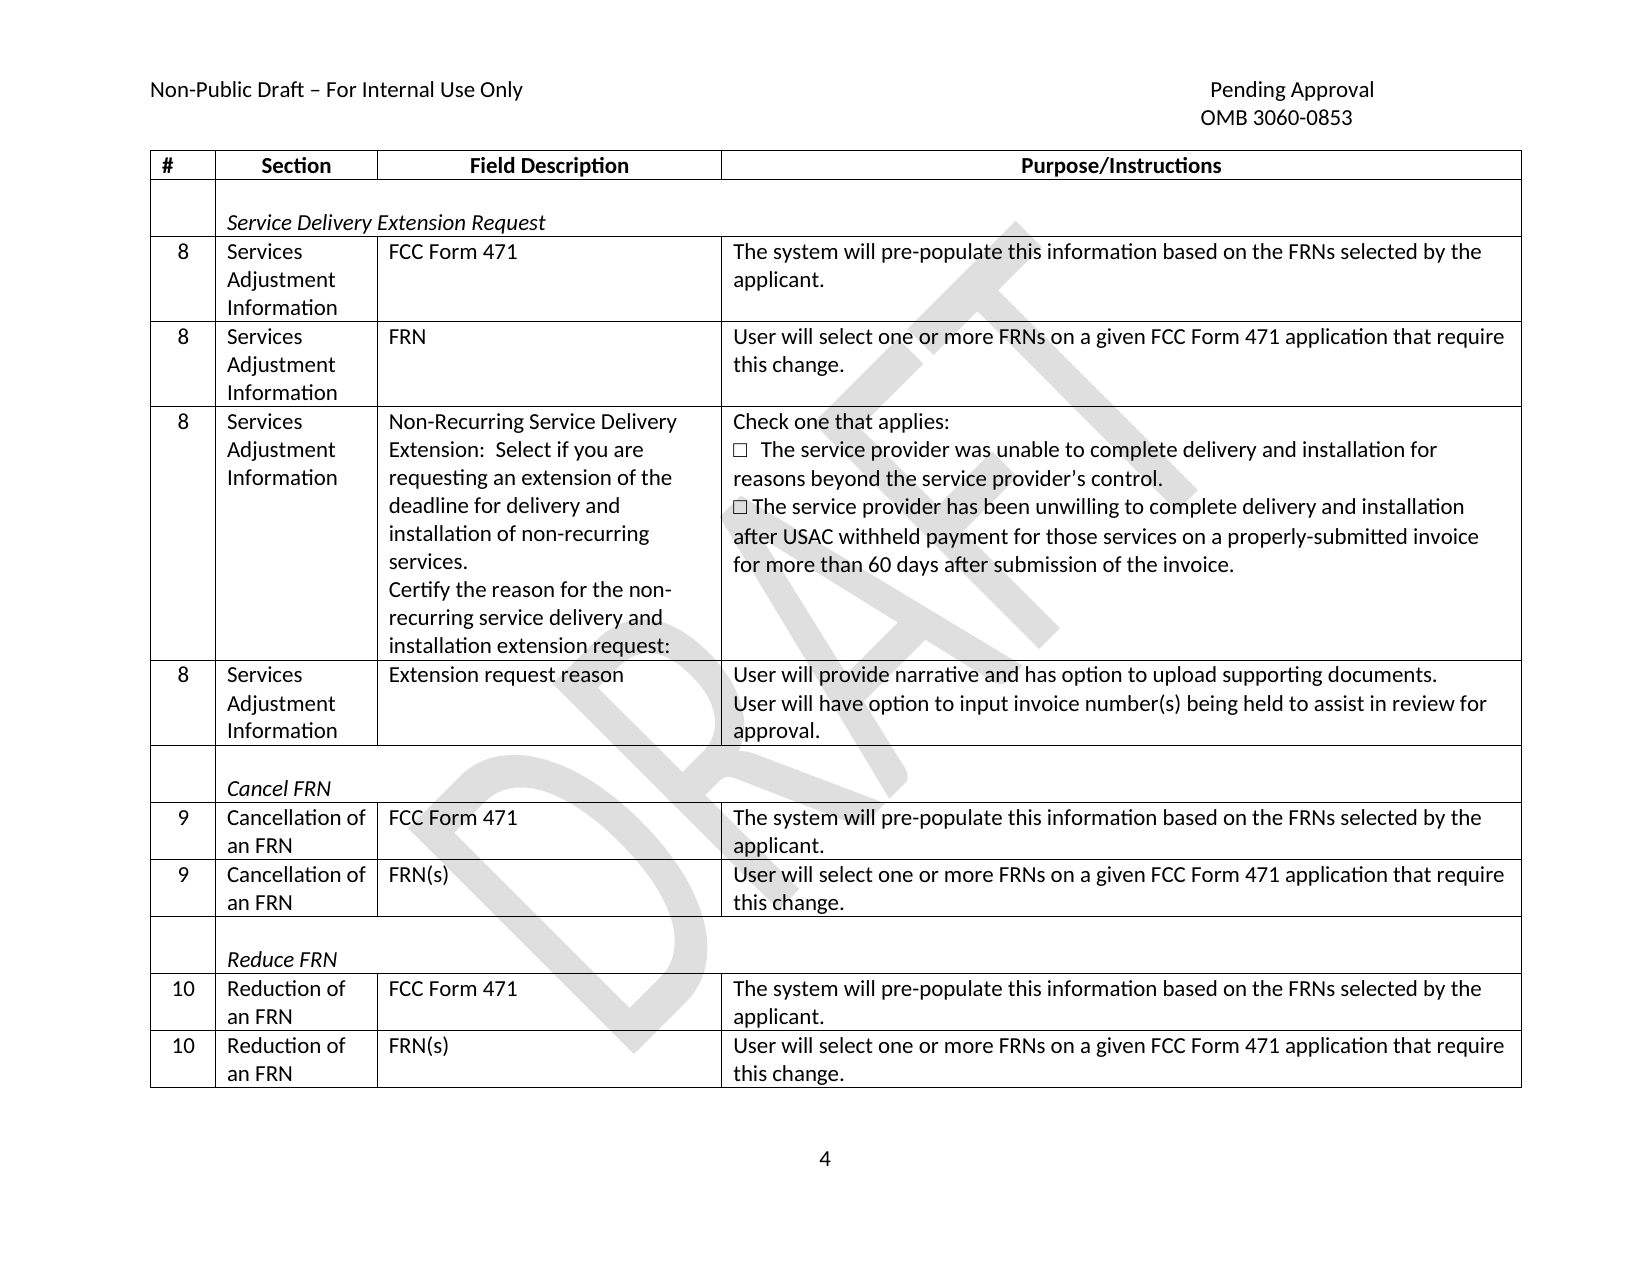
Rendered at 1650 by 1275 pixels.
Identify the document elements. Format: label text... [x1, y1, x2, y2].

table_header Field Description [378, 151, 721, 179]
table_cell FRN(s) [378, 860, 721, 916]
table_cell FRN [378, 322, 721, 406]
table_cell Services Adjustment Information [216, 322, 377, 406]
table_cell User will provide narrative and has option to upload supporting documents. User will have option to input invoice number(s) being held to assist in review for approval. [722, 661, 1521, 745]
table_cell Check one that applies: □ The service provider was unable to complete delivery and installation for reasons beyond the service provider’s control. □ The service provider has been unwilling to complete delivery and installation after USAC withheld payment for those services on a properly-submitted invoice for more than 60 days after submission of the invoice. [722, 407, 1521, 659]
table_cell User will select one or more FRNs on a given FCC Form 471 application that require this change. [722, 1031, 1521, 1087]
table_cell 9 [151, 803, 215, 859]
table_header Section [216, 151, 377, 179]
table_cell Non-Recurring Service Delivery Extension: Select if you are requesting an extension of the deadline for delivery and installation of non-recurring services. Certify the reason for the non-recurring service delivery and installation extension request: [378, 407, 721, 659]
table_cell Services Adjustment Information [216, 407, 377, 659]
table_cell 10 [151, 974, 215, 1030]
table_cell Cancel FRN [216, 746, 1521, 802]
table_cell The system will pre-populate this information based on the FRNs selected by the applicant. [722, 803, 1521, 859]
table_header # [151, 151, 215, 179]
table_cell Cancellation of an FRN [216, 803, 377, 859]
table_cell Services Adjustment Information [216, 661, 377, 745]
table_cell [151, 180, 215, 236]
table_cell Service Delivery Extension Request [216, 180, 1521, 236]
table_cell FCC Form 471 [378, 237, 721, 321]
table_cell User will select one or more FRNs on a given FCC Form 471 application that require this change. [722, 322, 1521, 406]
table_cell Reduction of an FRN [216, 1031, 377, 1087]
table_cell Reduction of an FRN [216, 974, 377, 1030]
table_cell The system will pre-populate this information based on the FRNs selected by the applicant. [722, 974, 1521, 1030]
table_cell User will select one or more FRNs on a given FCC Form 471 application that require this change. [722, 860, 1521, 916]
table_cell 10 [151, 1031, 215, 1087]
table_cell Cancellation of an FRN [216, 860, 377, 916]
table_cell The system will pre-populate this information based on the FRNs selected by the applicant. [722, 237, 1521, 321]
table_cell Services Adjustment Information [216, 237, 377, 321]
table_cell 8 [151, 322, 215, 406]
table_cell Extension request reason [378, 661, 721, 745]
table_cell 8 [151, 407, 215, 659]
table_cell Reduce FRN [216, 917, 1521, 973]
table_cell 8 [151, 237, 215, 321]
table_cell 9 [151, 860, 215, 916]
table_cell FRN(s) [378, 1031, 721, 1087]
table_header Purpose/Instructions [722, 151, 1521, 179]
table_cell FCC Form 471 [378, 974, 721, 1030]
table_cell FCC Form 471 [378, 803, 721, 859]
table_cell 8 [151, 661, 215, 745]
table_cell [151, 917, 215, 973]
table_cell [151, 746, 215, 802]
